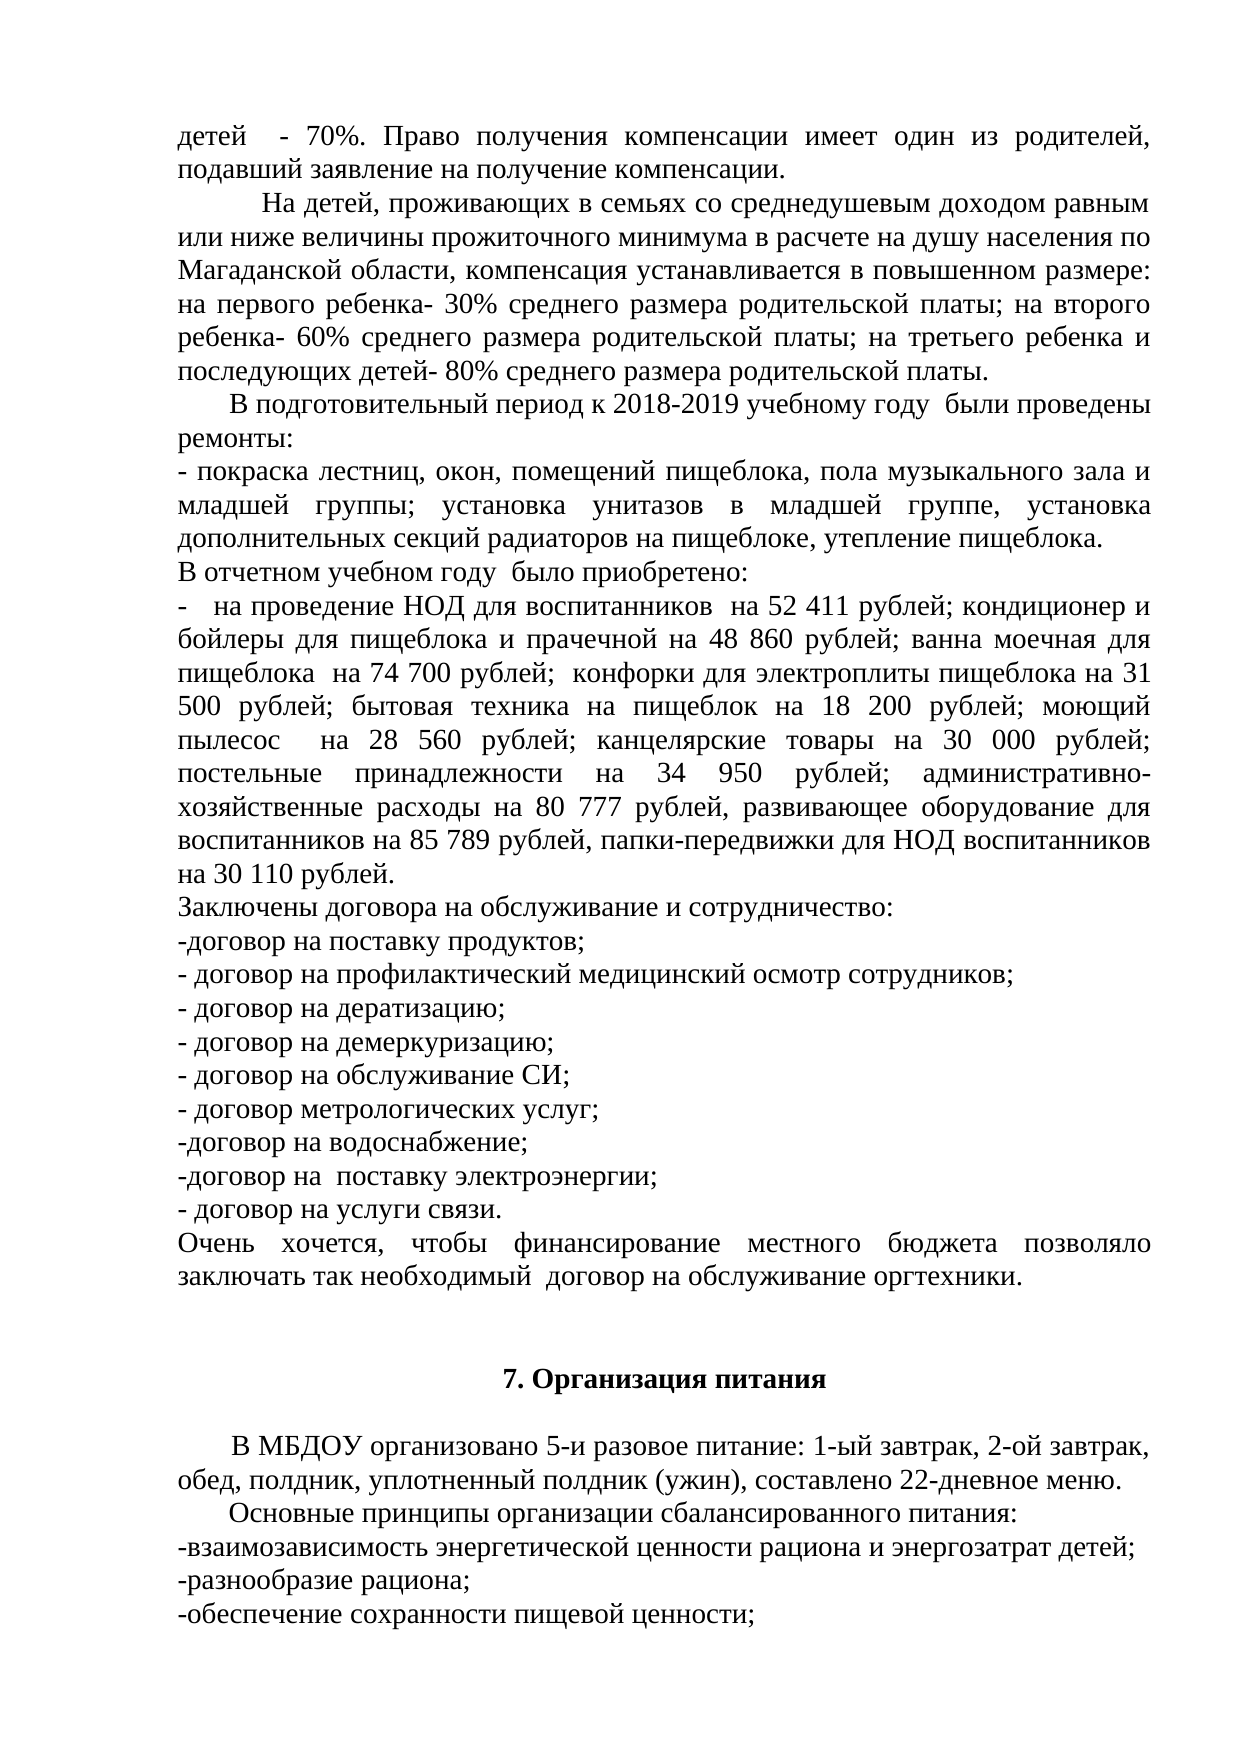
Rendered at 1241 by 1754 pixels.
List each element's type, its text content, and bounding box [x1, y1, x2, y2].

text - покраска лестниц, окон, помещений пищеблока, пола музыкального зала и младшей группы; установка унитазов в младшей группе, установка дополнительных секций радиаторов на пищеблоке, утепление пищеблока. [177, 453, 1152, 554]
text -договор на поставку продуктов; [177, 923, 1152, 957]
text -разнообразие рациона; [177, 1562, 1152, 1596]
text - договор на обслуживание СИ; [177, 1057, 1152, 1091]
text - договор на услуги связи. [177, 1191, 1152, 1225]
text - договор метрологических услуг; [177, 1091, 1152, 1124]
text -договор на поставку электроэнергии; [177, 1158, 1152, 1191]
text Основные принципы организации сбалансированного питания: [177, 1495, 1152, 1529]
text -обеспечение сохранности пищевой ценности; [177, 1596, 1152, 1629]
text В подготовительный период к 2018-2019 учебному году были проведены ремонты: [177, 386, 1152, 453]
text - на проведение НОД для воспитанников на 52 411 рублей; кондиционер и бойлеры для пищеблока и прачечной на 48 860 рублей; ванна моечная для пищеблока на 74 700 рублей; конфорки для электроплиты пищеблока на 31 500 рублей; бытовая техника на пищеблок на 18 200 рублей; моющий пылесос на 28 560 рублей; канцелярские товары на 30 000 рублей; постельные принадлежности на 34 950 рублей; административно-хозяйственные расходы на 80 777 рублей, развивающее оборудование для воспитанников на 85 789 рублей, папки-передвижки для НОД воспитанников на 30 110 рублей. [177, 588, 1152, 889]
text Очень хочется, чтобы финансирование местного бюджета позволяло заключать так необходимый договор на обслуживание оргтехники. [177, 1225, 1152, 1292]
text На детей, проживающих в семьях со среднедушевым доходом равным или ниже величины прожиточного минимума в расчете на душу населения по Магаданской области, компенсация устанавливается в повышенном размере: на первого ребенка- 30% среднего размера родительской платы; на второго ребенка- 60% среднего размера родительской платы; на третьего ребенка и последующих детей- 80% среднего размера родительской платы. [177, 185, 1152, 386]
text В отчетном учебном году было приобретено: [177, 554, 1152, 588]
text - договор на профилактический медицинский осмотр сотрудников; [177, 957, 1152, 990]
text - договор на демеркуризацию; [177, 1024, 1152, 1057]
text В МБДОУ организовано 5-и разовое питание: 1-ый завтрак, 2-ой завтрак, обед, полдник, уплотненный полдник (ужин), составлено 22-дневное меню. [177, 1428, 1152, 1495]
text 7. Организация питания [177, 1361, 1152, 1395]
text Заключены договора на обслуживание и сотрудничество: [177, 889, 1152, 923]
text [177, 118, 1152, 185]
text -взаимозависимость энергетической ценности рациона и энергозатрат детей; [177, 1529, 1152, 1562]
text - договор на дератизацию; [177, 990, 1152, 1024]
text -договор на водоснабжение; [177, 1124, 1152, 1158]
